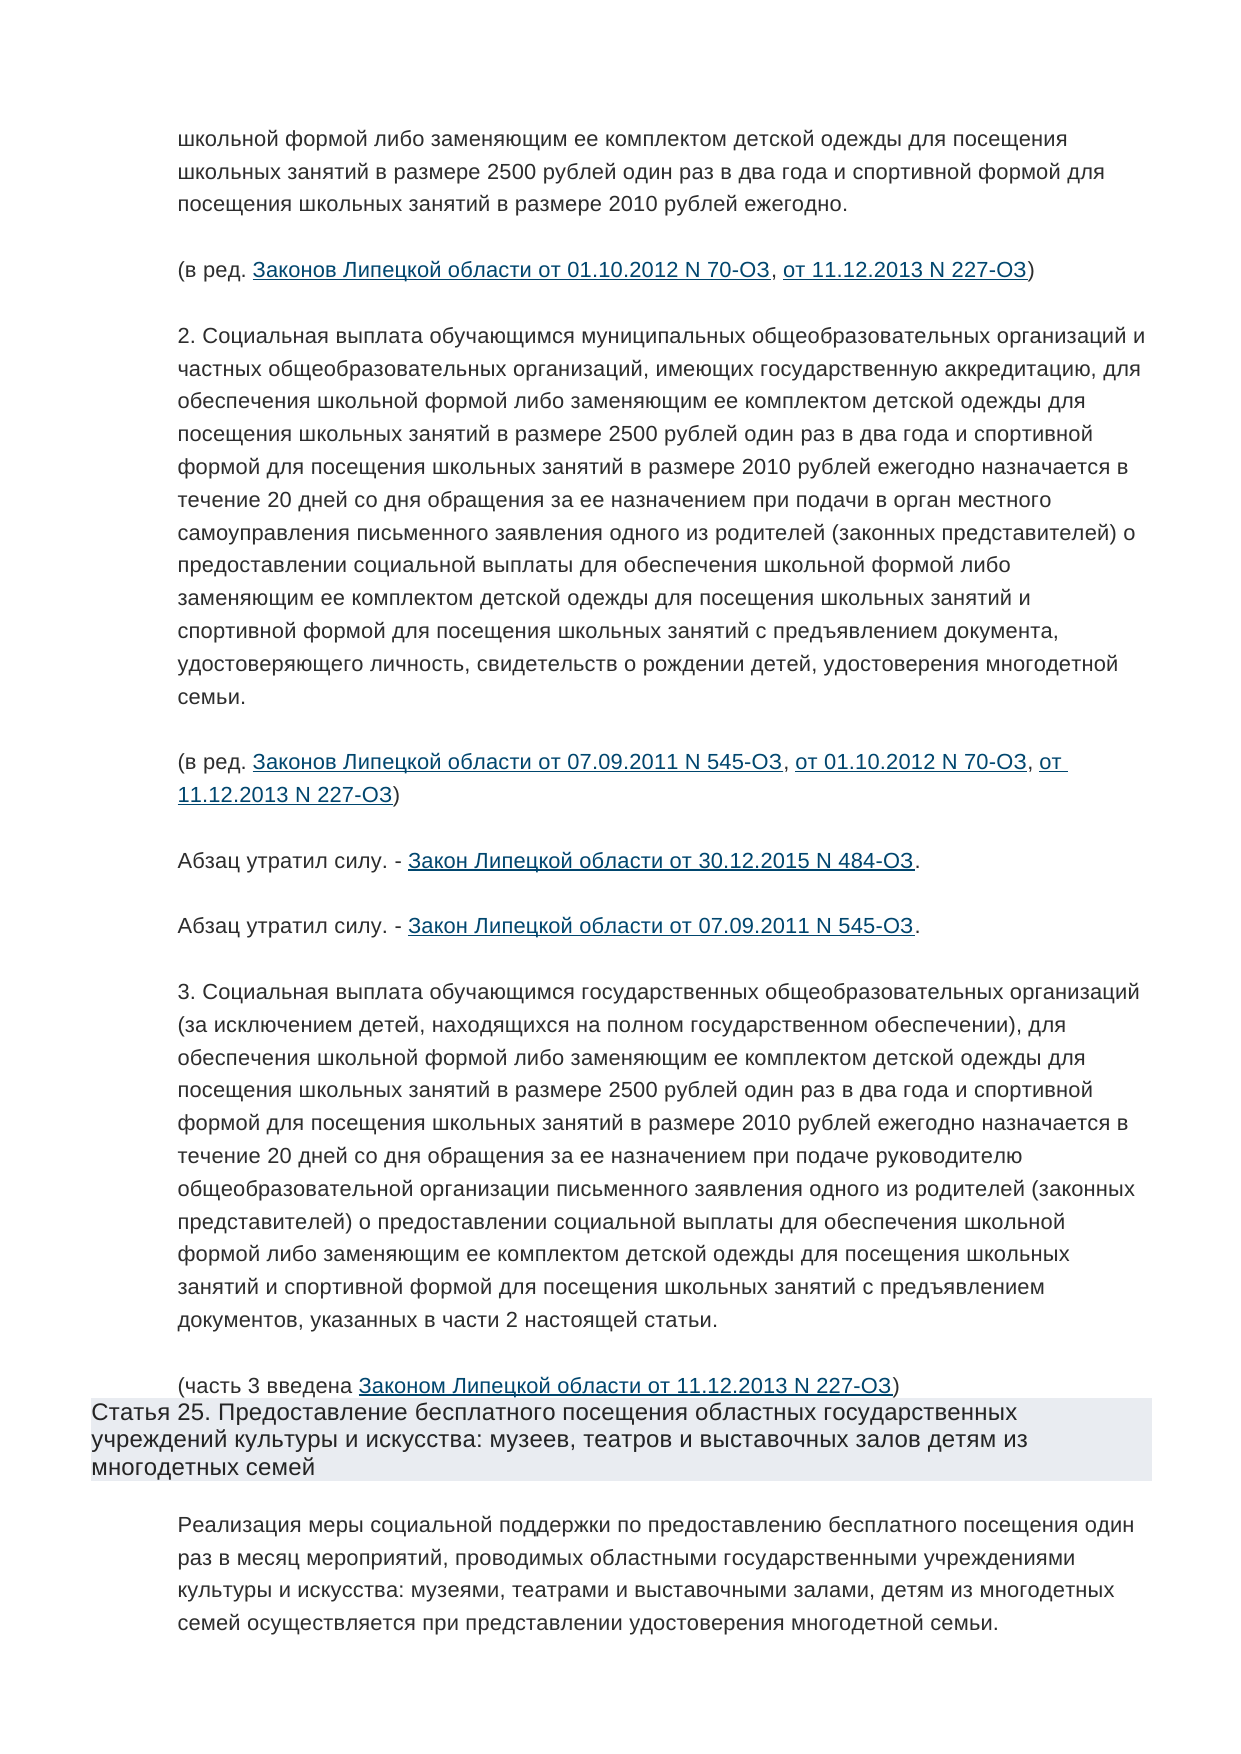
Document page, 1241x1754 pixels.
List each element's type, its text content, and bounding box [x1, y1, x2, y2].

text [177, 118, 1152, 1398]
text Статья 25. Предоставление бесплатного посещения областных государственных учреждений культуры и искусства: музеев, театров и выставочных залов детям из многодетных семей [91, 1398, 1152, 1481]
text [177, 1504, 1152, 1635]
